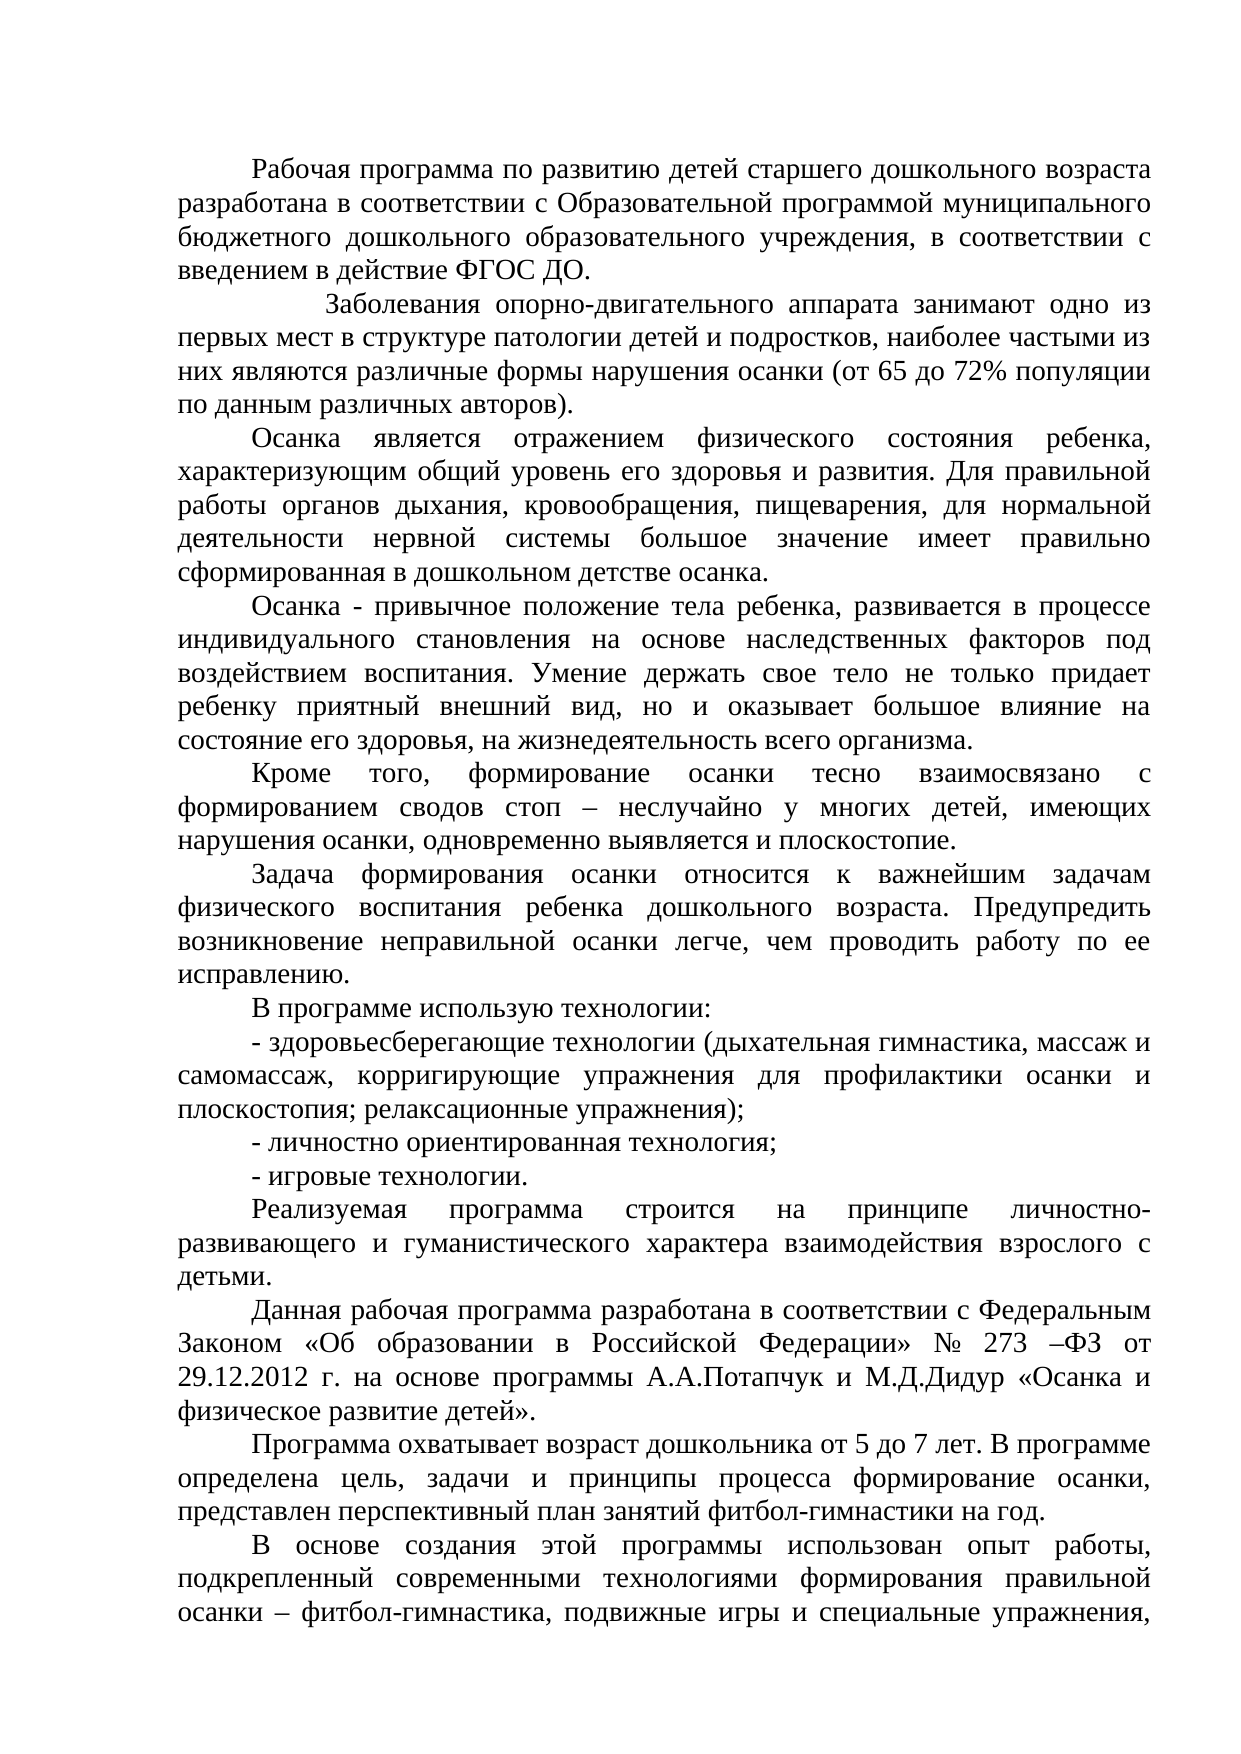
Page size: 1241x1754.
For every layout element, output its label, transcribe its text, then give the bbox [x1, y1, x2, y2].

text Заболевания опорно-двигательного аппарата занимают одно из первых мест в структуре патологии детей и подростков, наиболее частыми из них являются различные формы нарушения осанки (от 65 до 72% популяции по данным различных авторов). [177, 286, 1152, 420]
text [177, 1527, 1152, 1627]
text Данная рабочая программа разработана в соответствии с Федеральным Законом «Об образовании в Российской Федерации» № 273 –ФЗ от 29.12.2012 г. на основе программы А.А.Потапчук и М.Д.Дидур «Осанка и физическое развитие детей». [177, 1292, 1152, 1426]
text Программа охватывает возраст дошкольника от 5 до 7 лет. В программе определена цель, задачи и принципы процесса формирование осанки, представлен перспективный план занятий фитбол-гимнастики на год. [177, 1426, 1152, 1527]
text Рабочая программа по развитию детей старшего дошкольного возраста разработана в соответствии с Образовательной программой муниципального бюджетного дошкольного образовательного учреждения, в соответствии с введением в действие ФГОС ДО. [177, 152, 1152, 286]
text Осанка - привычное положение тела ребенка, развивается в процессе индивидуального становления на основе наследственных факторов под воздействием воспитания. Умение держать свое тело не только придает ребенку приятный внешний вид, но и оказывает большое влияние на состояние его здоровья, на жизнедеятельность всего организма. [177, 588, 1152, 755]
text - игровые технологии. [177, 1158, 1152, 1191]
text Кроме того, формирование осанки тесно взаимосвязано с формированием сводов стоп – неслучайно у многих детей, имеющих нарушения осанки, одновременно выявляется и плоскостопие. [177, 755, 1152, 856]
text Реализуемая программа строится на принципе личностно-развивающего и гуманистического характера взаимодействия взрослого с детьми. [177, 1191, 1152, 1292]
text Задача формирования осанки относится к важнейшим задачам физического воспитания ребенка дошкольного возраста. Предупредить возникновение неправильной осанки легче, чем проводить работу по ее исправлению. [177, 856, 1152, 990]
text Осанка является отражением физического состояния ребенка, характеризующим общий уровень его здоровья и развития. Для правильной работы органов дыхания, кровообращения, пищеварения, для нормальной деятельности нервной системы большое значение имеет правильно сформированная в дошкольном детстве осанка. [177, 420, 1152, 588]
text В программе использую технологии: [177, 990, 1152, 1024]
text - здоровьесберегающие технологии (дыхательная гимнастика, массаж и самомассаж, корригирующие упражнения для профилактики осанки и плоскостопия; релаксационные упражнения); [177, 1024, 1152, 1124]
text - личностно ориентированная технология; [177, 1124, 1152, 1158]
